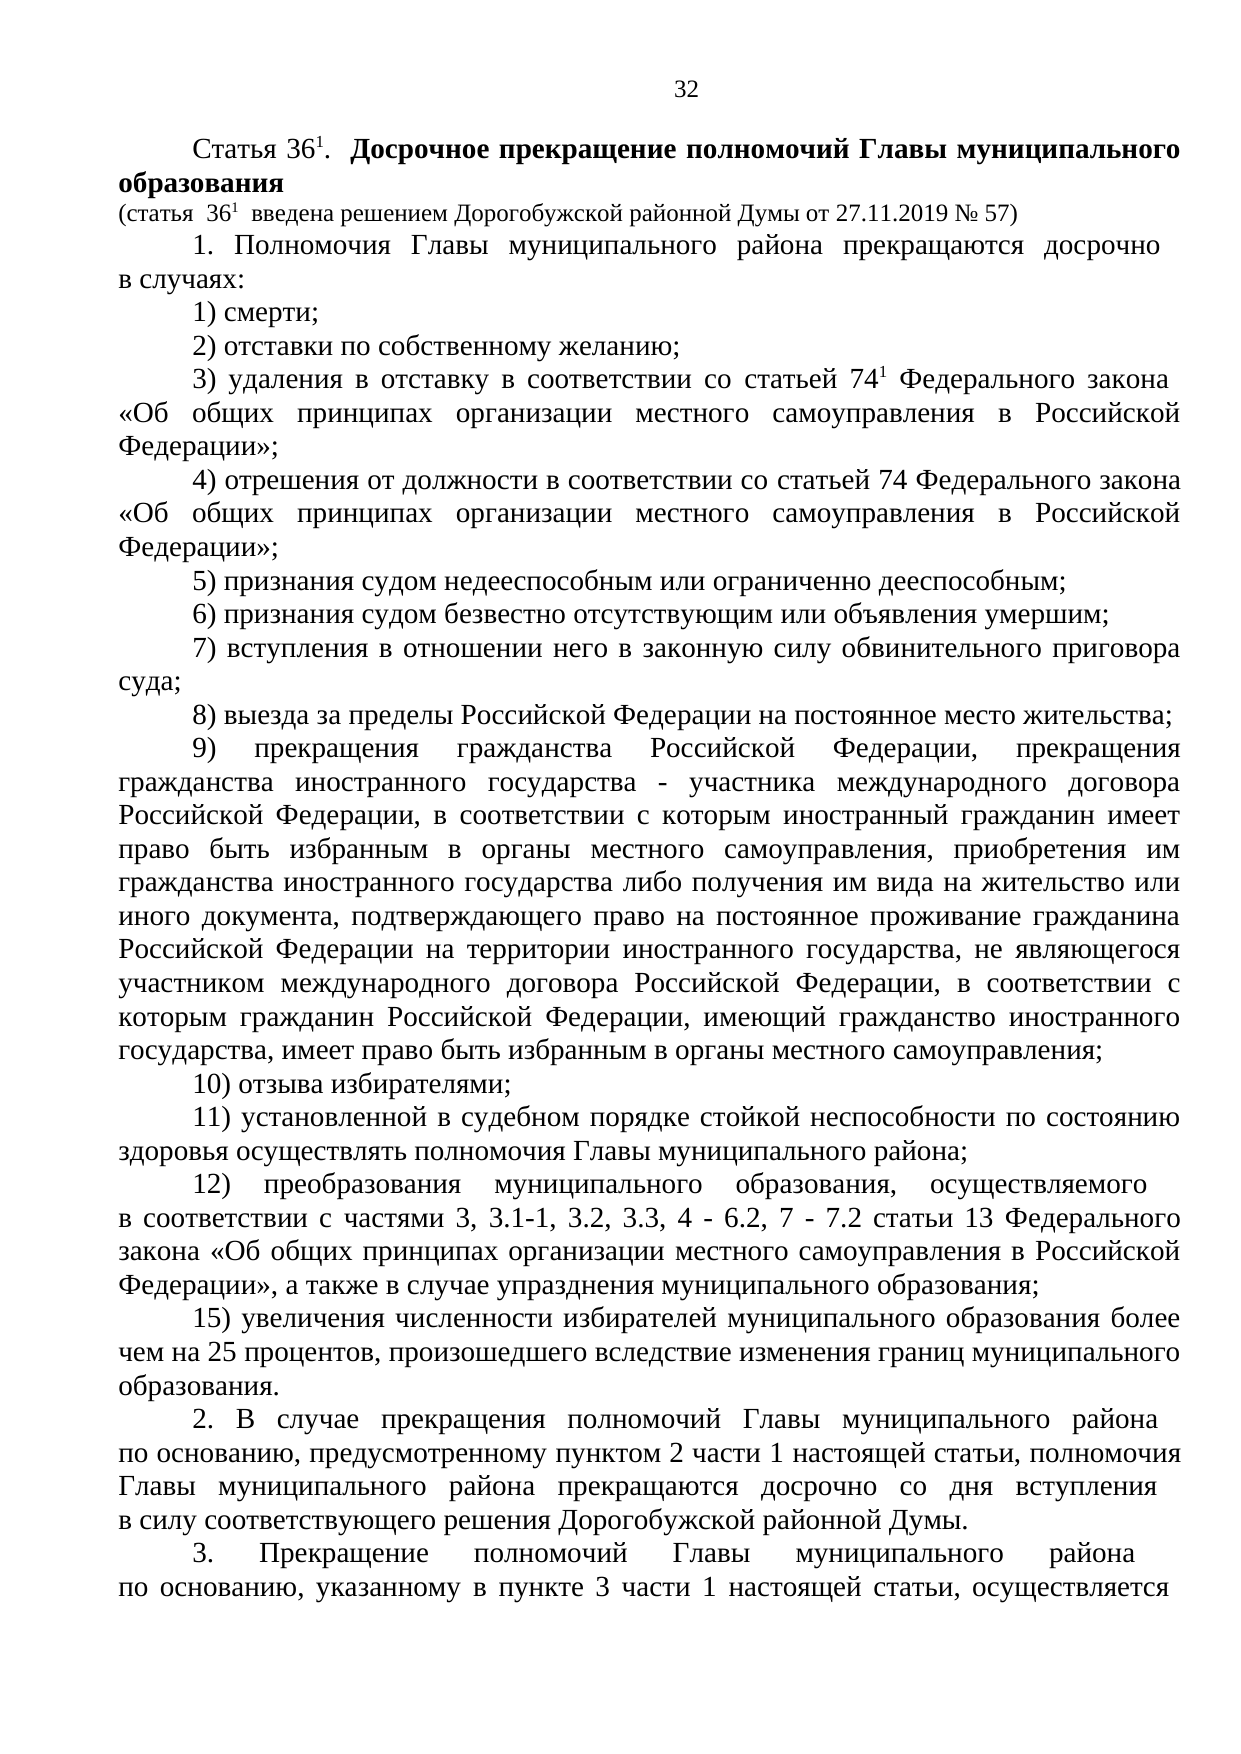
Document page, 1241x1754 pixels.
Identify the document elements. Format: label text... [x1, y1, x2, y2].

text 2. В случае прекращения полномочий Главы муниципального района по основанию, предусмотренному пунктом 2 части 1 настоящей статьи, полномочия Главы муниципального района прекращаются досрочно со дня вступления в силу соответствующего решения Дорогобужской районной Думы. [118, 1401, 1181, 1535]
text 1. Полномочия Главы муниципального района прекращаются досрочно в случаях: [118, 227, 1181, 294]
text 1) смерти; [118, 294, 1181, 328]
text 11) установленной в судебном порядке стойкой неспособности по состоянию здоровья осуществлять полномочия Главы муниципального района; [118, 1099, 1181, 1166]
text 2) отставки по собственному желанию; [118, 328, 1181, 361]
text Статья 361. Досрочное прекращение полномочий Главы муниципального образования [118, 131, 1181, 198]
text 9) прекращения гражданства Российской Федерации, прекращения гражданства иностранного государства - участника международного договора Российской Федерации, в соответствии с которым иностранный гражданин имеет право быть избранным в органы местного самоуправления, приобретения им гражданства иностранного государства либо получения им вида на жительство или иного документа, подтверждающего право на постоянное проживание гражданина Российской Федерации на территории иностранного государства, не являющегося участником международного договора Российской Федерации, в соответствии с которым гражданин Российской Федерации, имеющий гражданство иностранного государства, имеет право быть избранным в органы местного самоуправления; [118, 730, 1181, 1066]
text 15) увеличения численности избирателей муниципального образования более чем на 25 процентов, произошедшего вследствие изменения границ муниципального образования. [118, 1301, 1181, 1401]
text 10) отзыва избирателями; [118, 1066, 1181, 1099]
text 5) признания судом недееспособным или ограниченно дееспособным; [118, 563, 1181, 596]
text (статья 361 введена решением Дорогобужской районной Думы от 27.11.2019 № 57) [118, 198, 1181, 227]
text 8) выезда за пределы Российской Федерации на постоянное место жительства; [118, 697, 1181, 730]
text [118, 1535, 1181, 1602]
text 6) признания судом безвестно отсутствующим или объявления умершим; [118, 596, 1181, 630]
text 7) вступления в отношении него в законную силу обвинительного приговора суда; [118, 630, 1181, 697]
text 4) отрешения от должности в соответствии со статьей 74 Федерального закона «Об общих принципах организации местного самоуправления в Российской Федерации»; [118, 462, 1181, 563]
text 3) удаления в отставку в соответствии со статьей 741 Федерального закона «Об общих принципах организации местного самоуправления в Российской Федерации»; [118, 361, 1181, 462]
text 12) преобразования муниципального образования, осуществляемого в соответствии с частями 3, 3.1-1, 3.2, 3.3, 4 - 6.2, 7 - 7.2 статьи 13 Федерального закона «Об общих принципах организации местного самоуправления в Российской Федерации», а также в случае упразднения муниципального образования; [118, 1166, 1181, 1301]
